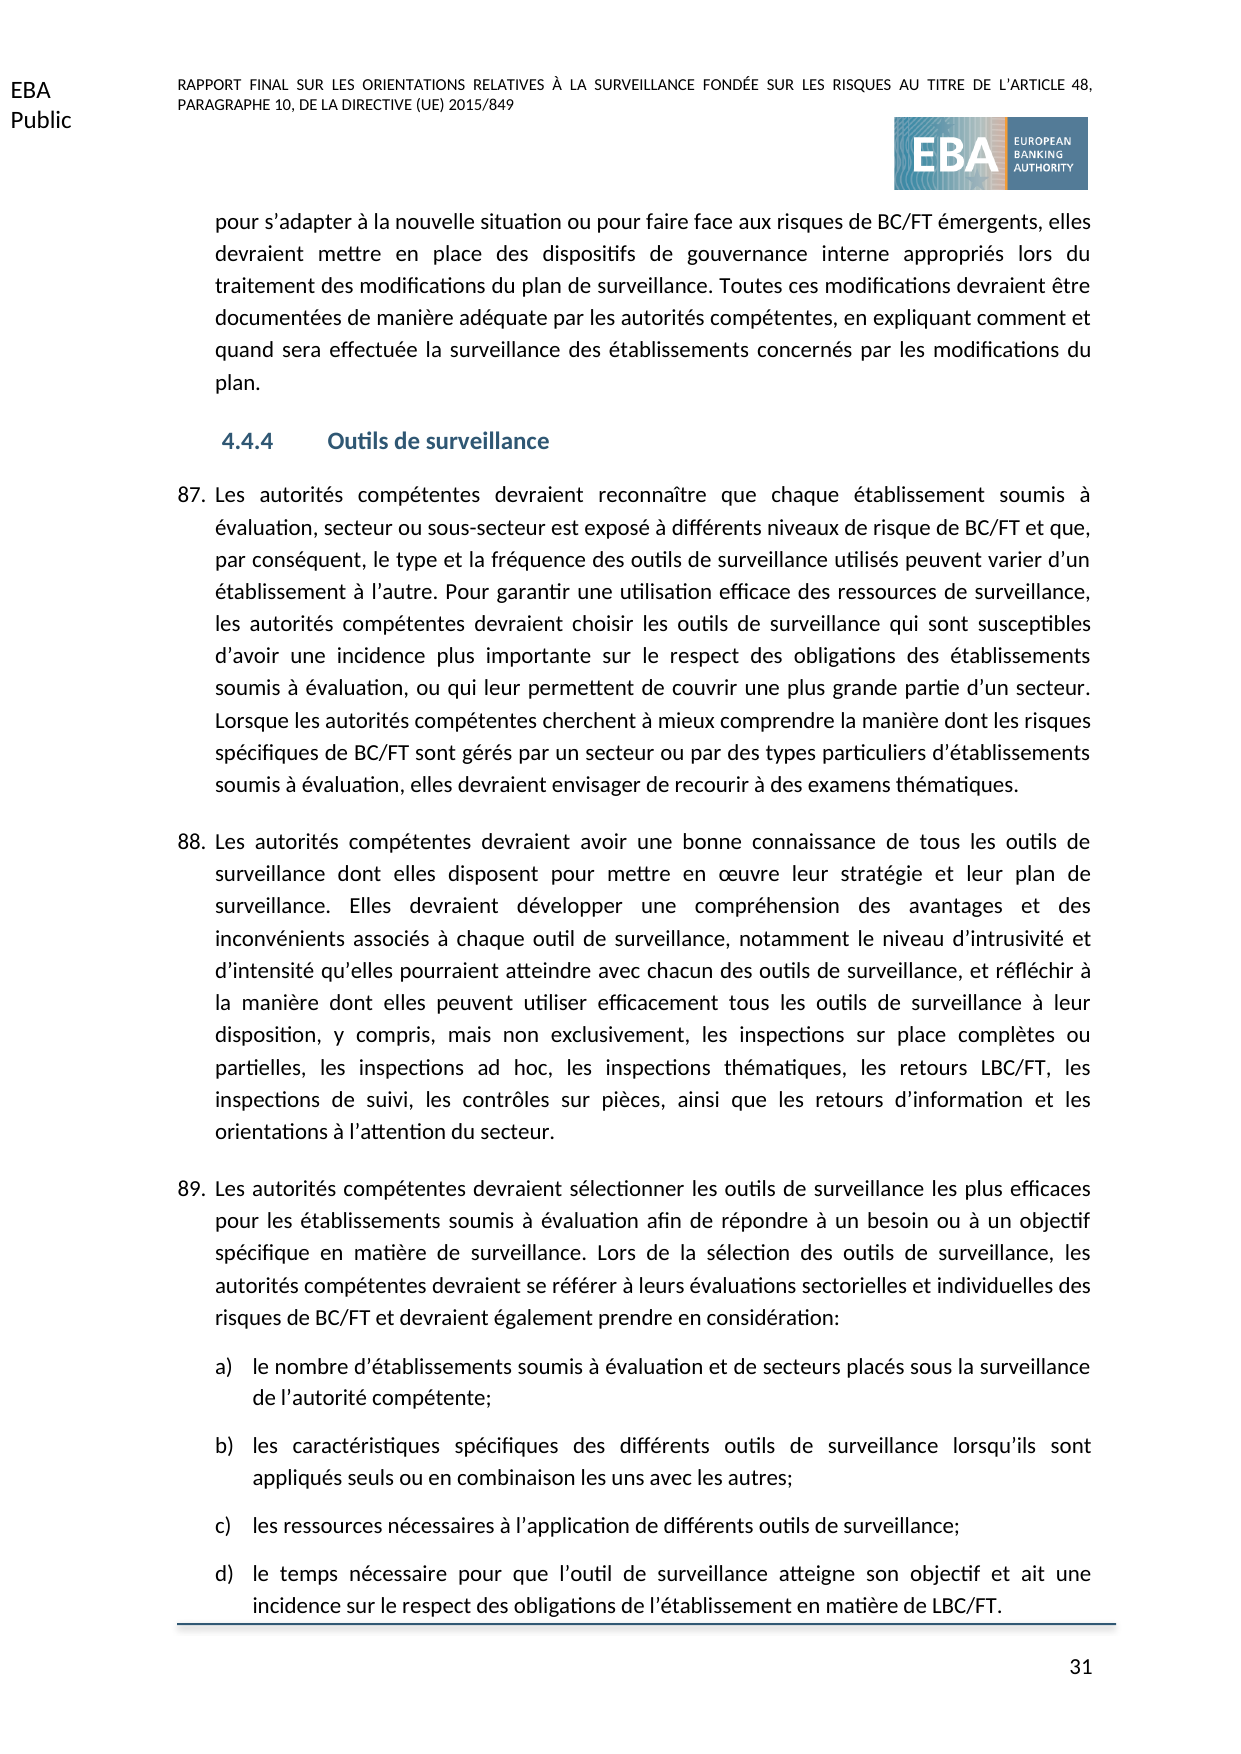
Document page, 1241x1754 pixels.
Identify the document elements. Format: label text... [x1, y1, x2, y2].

picture [894, 117, 1088, 190]
list Les autorités compétentes devraient sélectionner les outils de surveillance les plus efficaces pour les établissements soumis à évaluation afin de répondre à un besoin ou à un objectif spécifique en matière de surveillance. Lors de la sélection des outils de surveillance, les autorités compétentes devraient se référer à leurs évaluations sectorielles et individuelles des risques de BC/FT et devraient également prendre en considération: [177, 1174, 1092, 1331]
title Outils de surveillance [222, 425, 1092, 455]
list le temps nécessaire pour que l’outil de surveillance atteigne son objectif et ait une incidence sur le respect des obligations de l’établissement en matière de LBC/FT. [215, 1559, 1092, 1619]
list les ressources nécessaires à l’application de différents outils de surveillance; [215, 1511, 1092, 1539]
list les caractéristiques spécifiques des différents outils de surveillance lorsqu’ils sont appliqués seuls ou en combinaison les uns avec les autres; [215, 1432, 1092, 1491]
list Les autorités compétentes devraient reconnaître que chaque établissement soumis à évaluation, secteur ou sous-secteur est exposé à différents niveaux de risque de BC/FT et que, par conséquent, le type et la fréquence des outils de surveillance utilisés peuvent varier d’un établissement à l’autre. Pour garantir une utilisation efficace des ressources de surveillance, les autorités compétentes devraient choisir les outils de surveillance qui sont susceptibles d’avoir une incidence plus importante sur le respect des obligations des établissements soumis à évaluation, ou qui leur permettent de couvrir une plus grande partie d’un secteur. Lorsque les autorités compétentes cherchent à mieux comprendre la manière dont les risques spécifiques de BC/FT sont gérés par un secteur ou par des types particuliers d’établissements soumis à évaluation, elles devraient envisager de recourir à des examens thématiques. [177, 480, 1092, 798]
list Les autorités compétentes devraient avoir une bonne connaissance de tous les outils de surveillance dont elles disposent pour mettre en œuvre leur stratégie et leur plan de surveillance. Elles devraient développer une compréhension des avantages et des inconvénients associés à chaque outil de surveillance, notamment le niveau d’intrusivité et d’intensité qu’elles pourraient atteindre avec chacun des outils de surveillance, et réfléchir à la manière dont elles peuvent utiliser efficacement tous les outils de surveillance à leur disposition, y compris, mais non exclusivement, les inspections sur place complètes ou partielles, les inspections ad hoc, les inspections thématiques, les retours LBC/FT, les inspections de suivi, les contrôles sur pièces, ainsi que les retours d’information et les orientations à l’attention du secteur. [177, 827, 1092, 1145]
list le nombre d’établissements soumis à évaluation et de secteurs placés sous la surveillance de l’autorité compétente; [215, 1352, 1092, 1411]
